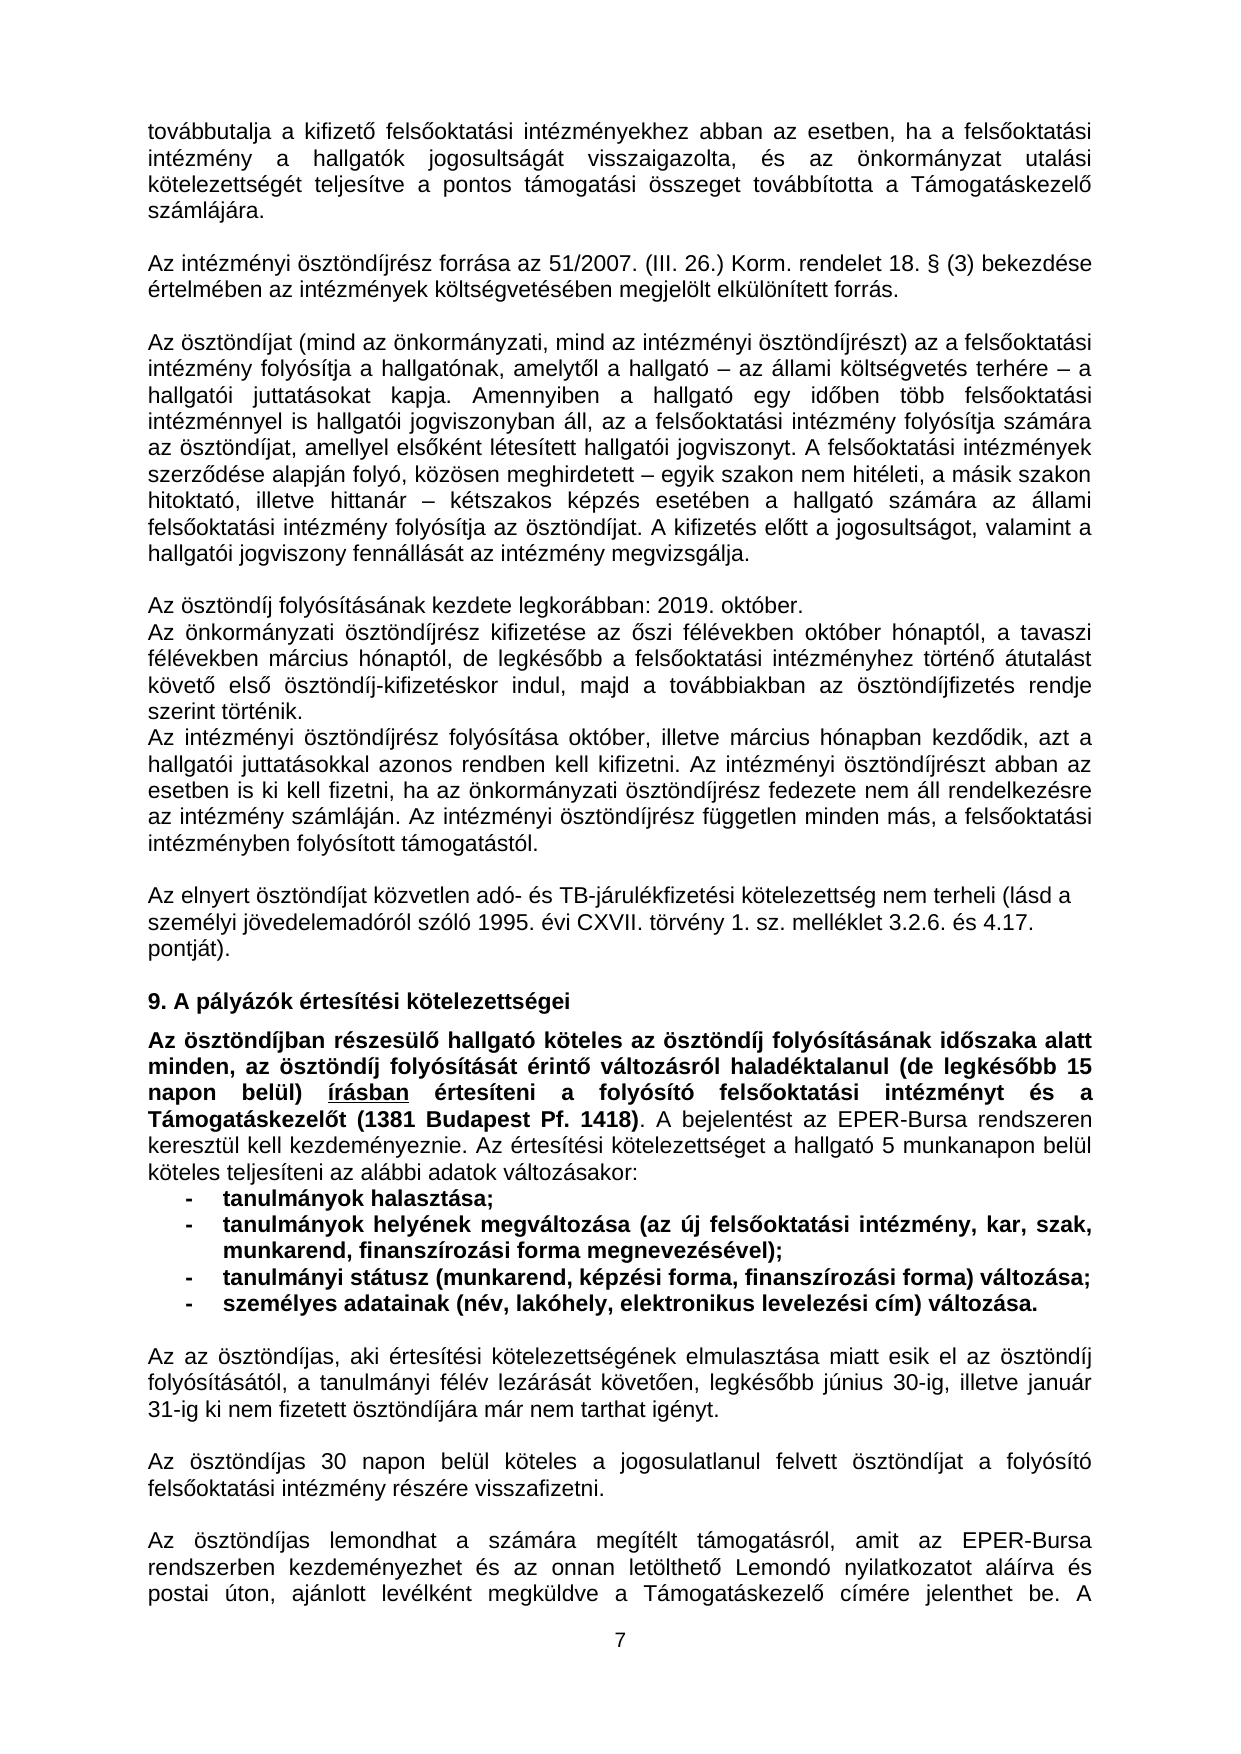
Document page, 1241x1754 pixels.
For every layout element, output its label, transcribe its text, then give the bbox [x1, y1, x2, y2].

list személyes adatainak (név, lakóhely, elektronikus levelezési cím) változása. [185, 1290, 1092, 1317]
list tanulmányok halasztása; [185, 1185, 1092, 1211]
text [148, 118, 1092, 223]
text Az az ösztöndíjas, aki értesítési kötelezettségének elmulasztása miatt esik el az ösztöndíj folyósításától, a tanulmányi félév lezárását követően, legkésőbb június 30-ig, illetve január 31-ig ki nem fizetett ösztöndíjára már nem tarthat igényt. [148, 1343, 1092, 1422]
text Az elnyert ösztöndíjat közvetlen adó- és TB-járulékfizetési kötelezettség nem terheli (lásd a személyi jövedelemadóról szóló 1995. évi CXVII. törvény 1. sz. melléklet 3.2.6. és 4.17. pontját). [148, 882, 1092, 961]
list tanulmányok helyének megváltozása (az új felsőoktatási intézmény, kar, szak, munkarend, finanszírozási forma megnevezésével); [185, 1211, 1092, 1264]
text 9. A pályázók értesítési kötelezettségei [148, 988, 1092, 1014]
list tanulmányi státusz (munkarend, képzési forma, finanszírozási forma) változása; [185, 1264, 1092, 1290]
text Az intézményi ösztöndíjrész forrása az 51/2007. (III. 26.) Korm. rendelet 18. § (3) bekezdése értelmében az intézmények költségvetésében megjelölt elkülönített forrás. [148, 250, 1092, 303]
text Az önkormányzati ösztöndíjrész kifizetése az őszi félévekben október hónaptól, a tavaszi félévekben március hónaptól, de legkésőbb a felsőoktatási intézményhez történő átutalást követő első ösztöndíj-kifizetéskor indul, majd a továbbiakban az ösztöndíjfizetés rendje szerint történik. [148, 619, 1092, 724]
text Az ösztöndíjat (mind az önkormányzati, mind az intézményi ösztöndíjrészt) az a felsőoktatási intézmény folyósítja a hallgatónak, amelytől a hallgató – az állami költségvetés terhére – a hallgatói juttatásokat kapja. Amennyiben a hallgató egy időben több felsőoktatási intézménnyel is hallgatói jogviszonyban áll, az a felsőoktatási intézmény folyósítja számára az ösztöndíjat, amellyel elsőként létesített hallgatói jogviszonyt. A felsőoktatási intézmények szerződése alapján folyó, közösen meghirdetett – egyik szakon nem hitéleti, a másik szakon hitoktató, illetve hittanár – kétszakos képzés esetében a hallgató számára az állami felsőoktatási intézmény folyósítja az ösztöndíjat. A kifizetés előtt a jogosultságot, valamint a hallgatói jogviszony fennállását az intézmény megvizsgálja. [148, 329, 1092, 566]
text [148, 1527, 1092, 1606]
text Az ösztöndíj folyósításának kezdete legkorábban: 2019. október. [148, 592, 1092, 619]
text Az ösztöndíjban részesülő hallgató köteles az ösztöndíj folyósításának időszaka alatt minden, az ösztöndíj folyósítását érintő változásról haladéktalanul (de legkésőbb 15 napon belül) írásban értesíteni a folyósító felsőoktatási intézményt és a Támogatáskezelőt (1381 Budapest Pf. 1418). A bejelentést az EPER-Bursa rendszeren keresztül kell kezdeményeznie. Az értesítési kötelezettséget a hallgató 5 munkanapon belül köteles teljesíteni az alábbi adatok változásakor: [148, 1027, 1092, 1185]
text Az ösztöndíjas 30 napon belül köteles a jogosulatlanul felvett ösztöndíjat a folyósító felsőoktatási intézmény részére visszafizetni. [148, 1448, 1092, 1501]
text Az intézményi ösztöndíjrész folyósítása október, illetve március hónapban kezdődik, azt a hallgatói juttatásokkal azonos rendben kell kifizetni. Az intézményi ösztöndíjrészt abban az esetben is ki kell fizetni, ha az önkormányzati ösztöndíjrész fedezete nem áll rendelkezésre az intézmény számláján. Az intézményi ösztöndíjrész független minden más, a felsőoktatási intézményben folyósított támogatástól. [148, 724, 1092, 856]
